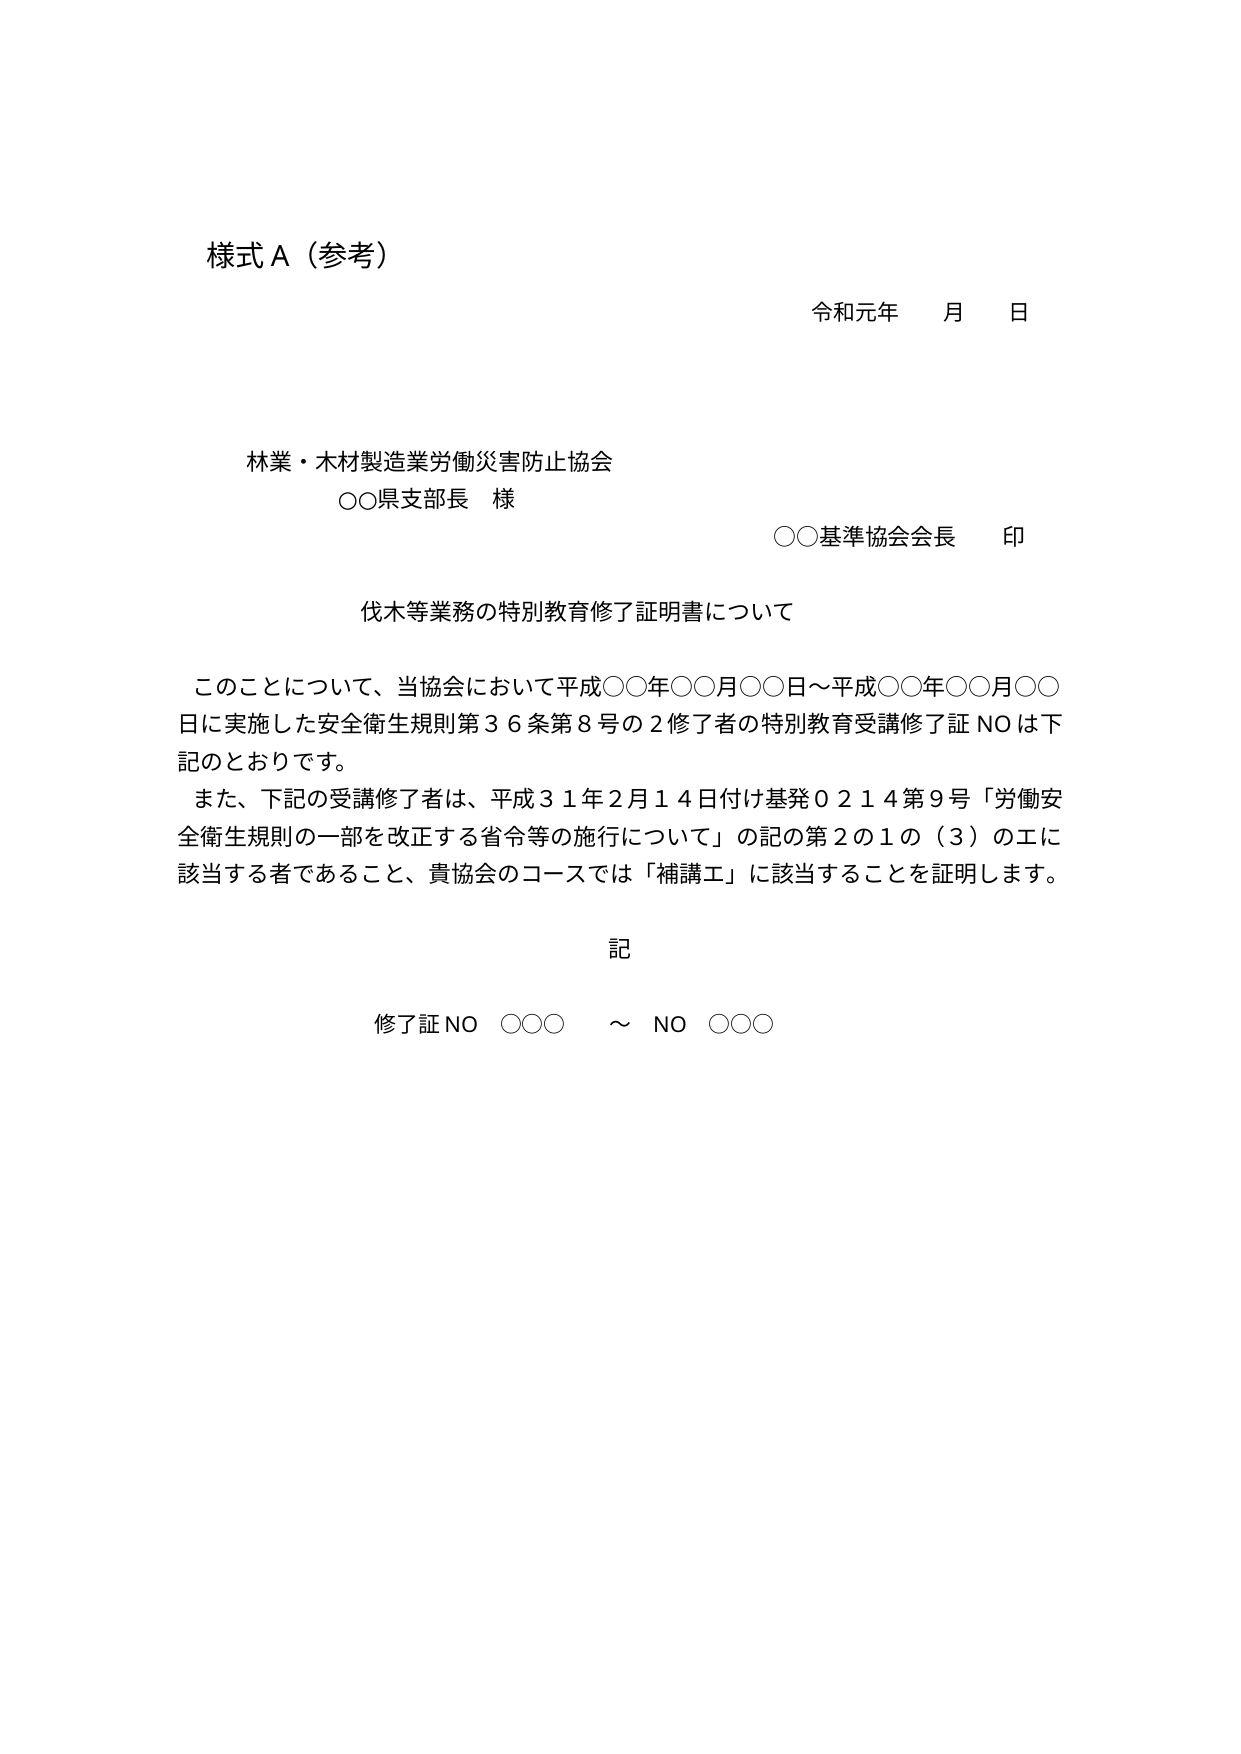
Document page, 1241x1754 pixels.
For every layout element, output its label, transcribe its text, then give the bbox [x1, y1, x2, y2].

text 令和元年 月 日 [177, 292, 1063, 329]
text 伐木等業務の特別教育修了証明書について [177, 592, 1063, 629]
text 修了証NO ○○○ ～ NO ○○○ [177, 1004, 1063, 1042]
text 様式A（参考） [177, 217, 1063, 292]
text このことについて、当協会において平成○○年○○月○○日～平成○○年○○月○○日に実施した安全衛生規則第３６条第８号の2修了者の特別教育受講修了証NOは下記のとおりです。 [177, 667, 1063, 779]
subtitle 記 [177, 929, 1063, 967]
text ○○県支部長 様 [177, 479, 1063, 517]
text ○○基準協会会長 印 [177, 517, 1063, 554]
text また、下記の受講修了者は、平成３１年２月１４日付け基発０２１４第９号「労働安全衛生規則の一部を改正する省令等の施行について」の記の第２の１の（３）のエに該当する者であること、貴協会のコースでは「補講エ」に該当することを証明します。 [177, 779, 1063, 892]
text 林業・木材製造業労働災害防止協会 [177, 442, 1063, 479]
